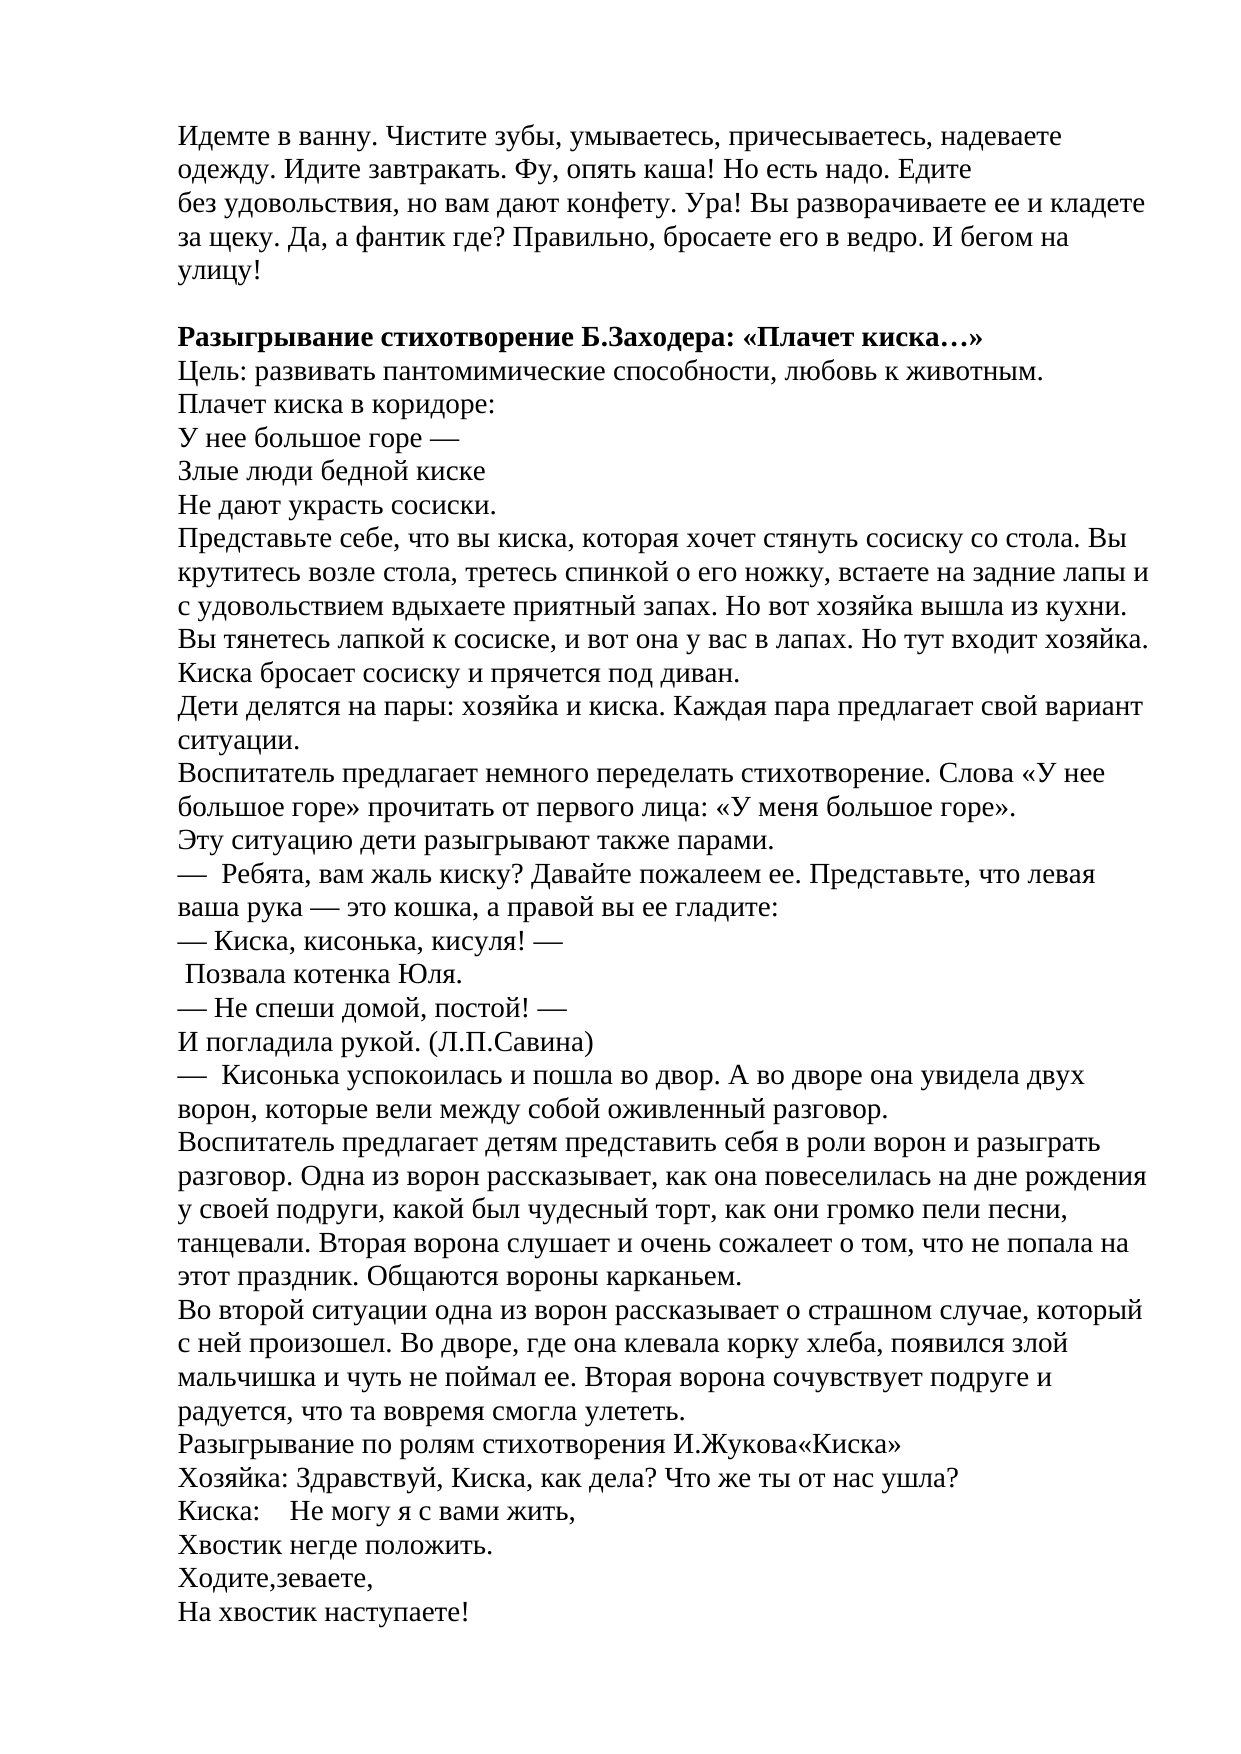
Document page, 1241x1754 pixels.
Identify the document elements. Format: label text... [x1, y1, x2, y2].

text Эту ситуацию дети разыгрывают также парами. [177, 822, 1152, 856]
text И погладила рукой. (Л.П.Савина) [177, 1024, 1152, 1057]
text Идемте в ванну. Чистите зубы, умываетесь, причесываетесь, надеваете одежду. Идите завтракать. Фу, опять каша! Но есть надо. Едите [177, 118, 1152, 185]
text — Киска, кисонька, кисуля! — [177, 923, 1152, 957]
text Хозяйка: Здравствуй, Киска, как дела? Что же ты от нас ушла? [177, 1460, 1152, 1493]
text Плачет киска в коридоре: [177, 386, 1152, 420]
text Позвала котенка Юля. [177, 957, 1152, 990]
text — Не спеши домой, постой! — [177, 990, 1152, 1024]
text Во второй ситуации одна из ворон рассказывает о страшном случае, который с ней произошел. Во дворе, где она клевала корку хлеба, появился злой мальчишка и чуть не поймал ее. Вторая ворона сочувствует подруге и радуется, что та вовремя смогла улететь. [177, 1292, 1152, 1426]
text Киска: Не могу я с вами жить, [177, 1493, 1152, 1527]
text — Ребята, вам жаль киску? Давайте пожалеем ее. Представьте, что левая ваша рука — это кошка, а правой вы ее гладите: [177, 856, 1152, 923]
text Цель: развивать пантомимические способности, любовь к животным. [177, 353, 1152, 386]
text — Кисонька успокоилась и пошла во двор. А во дворе она увидела двух ворон, которые вели между собой оживленный разговор. [177, 1057, 1152, 1124]
text Разыгрывание стихотворение Б.Заходера: «Плачет киска…» [177, 319, 1152, 353]
text Злые люди бедной киске [177, 453, 1152, 487]
text Ходите,зеваете, [177, 1560, 1152, 1594]
text без удовольствия, но вам дают конфету. Ура! Вы разворачиваете ее и кладете за щеку. Да, а фантик где? Правильно, бросаете его в ведро. И бегом на улицу! [177, 185, 1152, 286]
text Разыгрывание по ролям стихотворения И.Жукова«Киска» [177, 1426, 1152, 1460]
text Воспитатель предлагает немного переделать стихотворение. Слова «У нее большое горе» прочитать от первого лица: «У меня большое горе». [177, 755, 1152, 822]
text У нее большое горе — [177, 420, 1152, 453]
text На хвостик наступаете! [177, 1594, 1152, 1627]
text Дети делятся на пары: хозяйка и киска. Каждая пара предлагает свой вариант ситуации. [177, 688, 1152, 755]
text Воспитатель предлагает детям представить себя в роли ворон и разыграть разговор. Одна из ворон рассказывает, как она повеселилась на дне рождения у своей подруги, какой был чудесный торт, как они громко пели песни, танцевали. Вторая ворона слушает и очень сожалеет о том, что не попала на этот праздник. Общаются вороны карканьем. [177, 1124, 1152, 1292]
text Хвостик негде положить. [177, 1527, 1152, 1560]
text Представьте себе, что вы киска, которая хочет стянуть сосиску со стола. Вы крутитесь возле стола, третесь спинкой о его ножку, встаете на задние лапы и с удовольствием вдыхаете приятный запах. Но вот хозяйка вышла из кухни. Вы тянетесь лапкой к сосиске, и вот она у вас в лапах. Но тут входит хозяйка. Киска бросает сосиску и прячется под диван. [177, 521, 1152, 688]
text Не дают украсть сосиски. [177, 487, 1152, 521]
